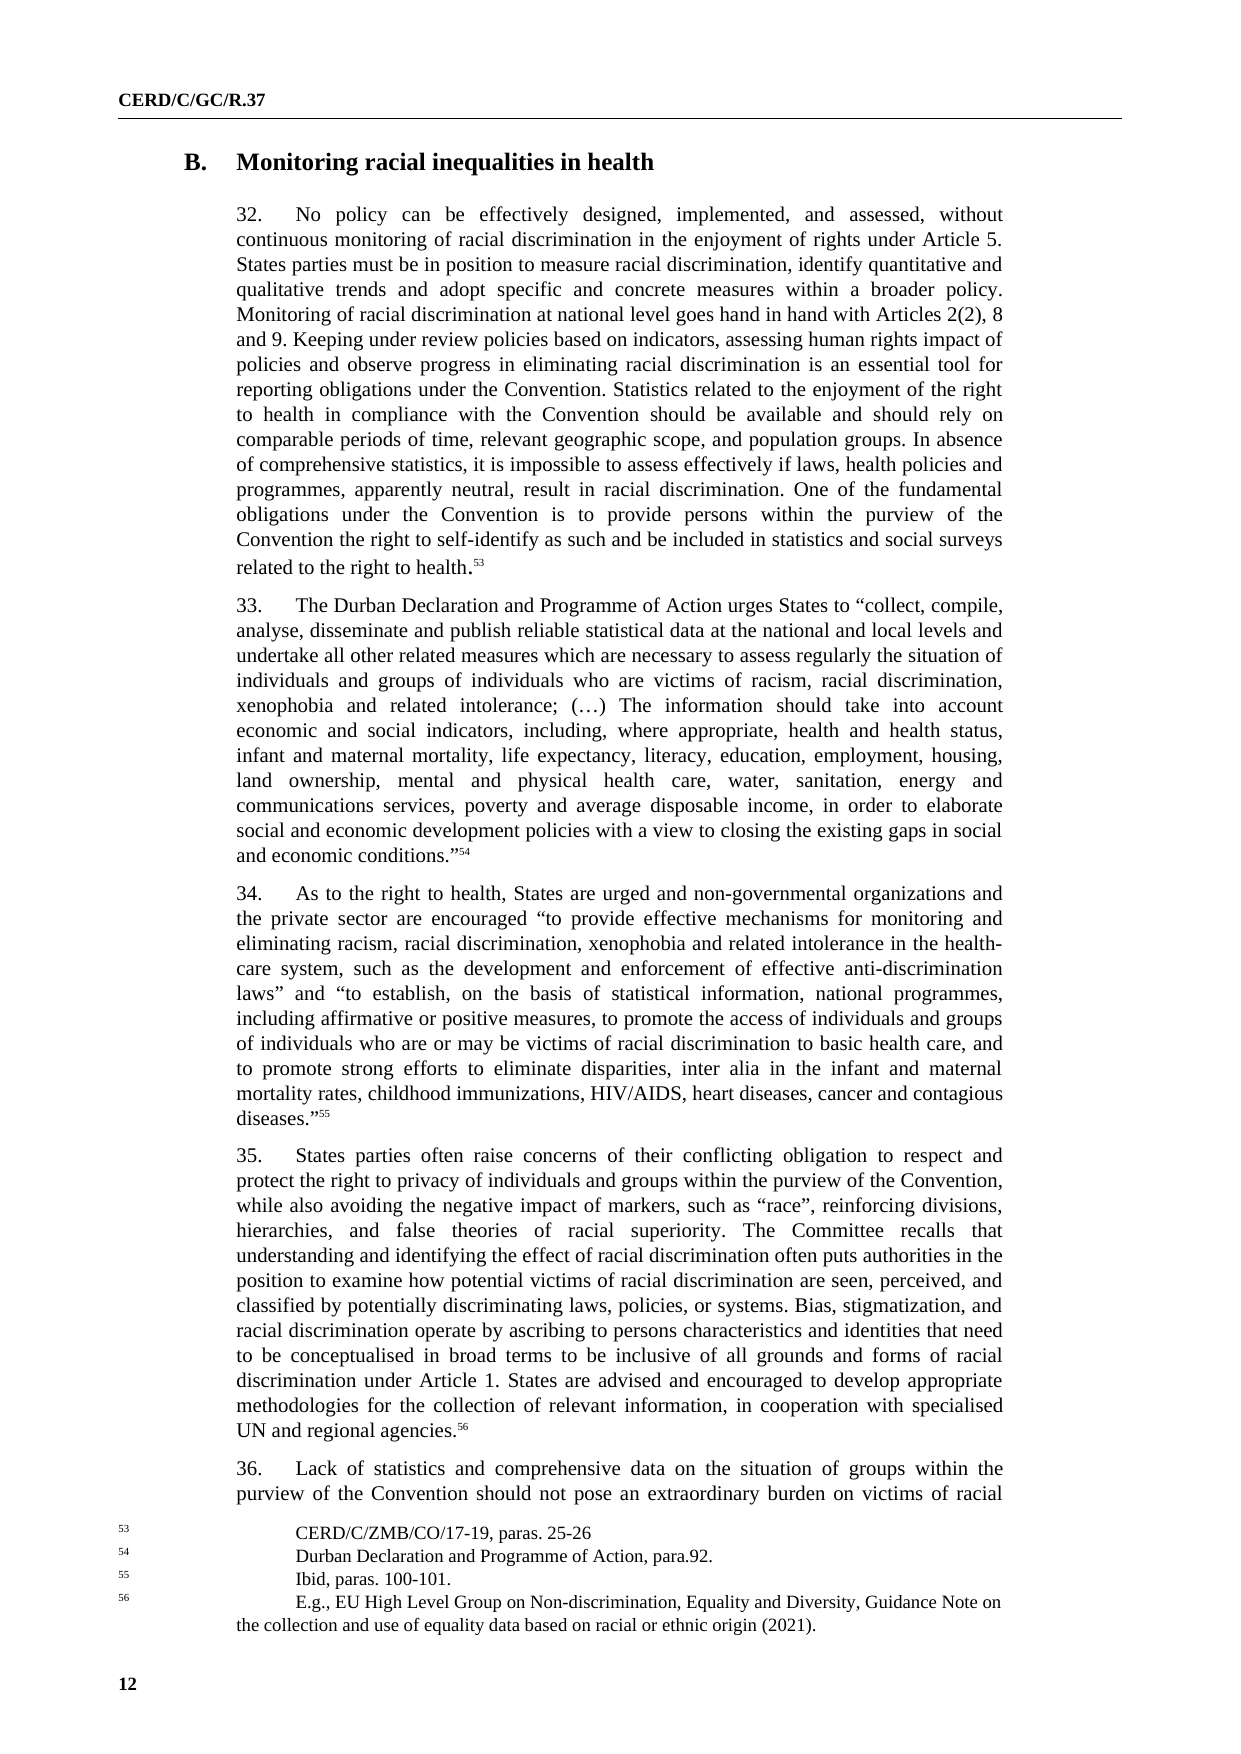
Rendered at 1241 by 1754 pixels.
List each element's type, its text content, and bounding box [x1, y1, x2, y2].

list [236, 1454, 1004, 1504]
list The Durban Declaration and Programme of Action urges States to “collect, compile, analyse, disseminate and publish reliable statistical data at the national and local levels and undertake all other related measures which are necessary to assess regularly the situation of individuals and groups of individuals who are victims of racism, racial discrimination, xenophobia and related intolerance; (…) The information should take into account economic and social indicators, including, where appropriate, health and health status, infant and maternal mortality, life expectancy, literacy, education, employment, housing, land ownership, mental and physical health care, water, sanitation, energy and communications services, poverty and average disposable income, in order to elaborate social and economic development policies with a view to closing the existing gaps in social and economic conditions.” [236, 592, 1004, 867]
text B. Monitoring racial inequalities in health [118, 148, 1004, 176]
list States parties often raise concerns of their conflicting obligation to respect and protect the right to privacy of individuals and groups within the purview of the Convention, while also avoiding the negative impact of markers, such as “race”, reinforcing divisions, hierarchies, and false theories of racial superiority. The Committee recalls that understanding and identifying the effect of racial discrimination often puts authorities in the position to examine how potential victims of racial discrimination are seen, perceived, and classified by potentially discriminating laws, policies, or systems. Bias, stigmatization, and racial discrimination operate by ascribing to persons characteristics and identities that need to be conceptualised in broad terms to be inclusive of all grounds and forms of racial discrimination under Article 1. States are advised and encouraged to develop appropriate methodologies for the collection of relevant information, in cooperation with specialised UN and regional agencies. [236, 1142, 1004, 1442]
list No policy can be effectively designed, implemented, and assessed, without continuous monitoring of racial discrimination in the enjoyment of rights under Article 5. States parties must be in position to measure racial discrimination, identify quantitative and qualitative trends and adopt specific and concrete measures within a broader policy. Monitoring of racial discrimination at national level goes hand in hand with Articles 2(2), 8 and 9. Keeping under review policies based on indicators, assessing human rights impact of policies and observe progress in eliminating racial discrimination is an essential tool for reporting obligations under the Convention. Statistics related to the enjoyment of the right to health in compliance with the Convention should be available and should rely on comparable periods of time, relevant geographic scope, and population groups. In absence of comprehensive statistics, it is impossible to assess effectively if laws, health policies and programmes, apparently neutral, result in racial discrimination. One of the fundamental obligations under the Convention is to provide persons within the purview of the Convention the right to self-identify as such and be included in statistics and social surveys related to the right to health. [236, 201, 1004, 579]
list As to the right to health, States are urged and non-governmental organizations and the private sector are encouraged “to provide effective mechanisms for monitoring and eliminating racism, racial discrimination, xenophobia and related intolerance in the health-care system, such as the development and enforcement of effective anti-discrimination laws” and “to establish, on the basis of statistical information, national programmes, including affirmative or positive measures, to promote the access of individuals and groups of individuals who are or may be victims of racial discrimination to basic health care, and to promote strong efforts to eliminate disparities, inter alia in the infant and maternal mortality rates, childhood immunizations, HIV/AIDS, heart diseases, cancer and contagious diseases.” [236, 879, 1004, 1129]
